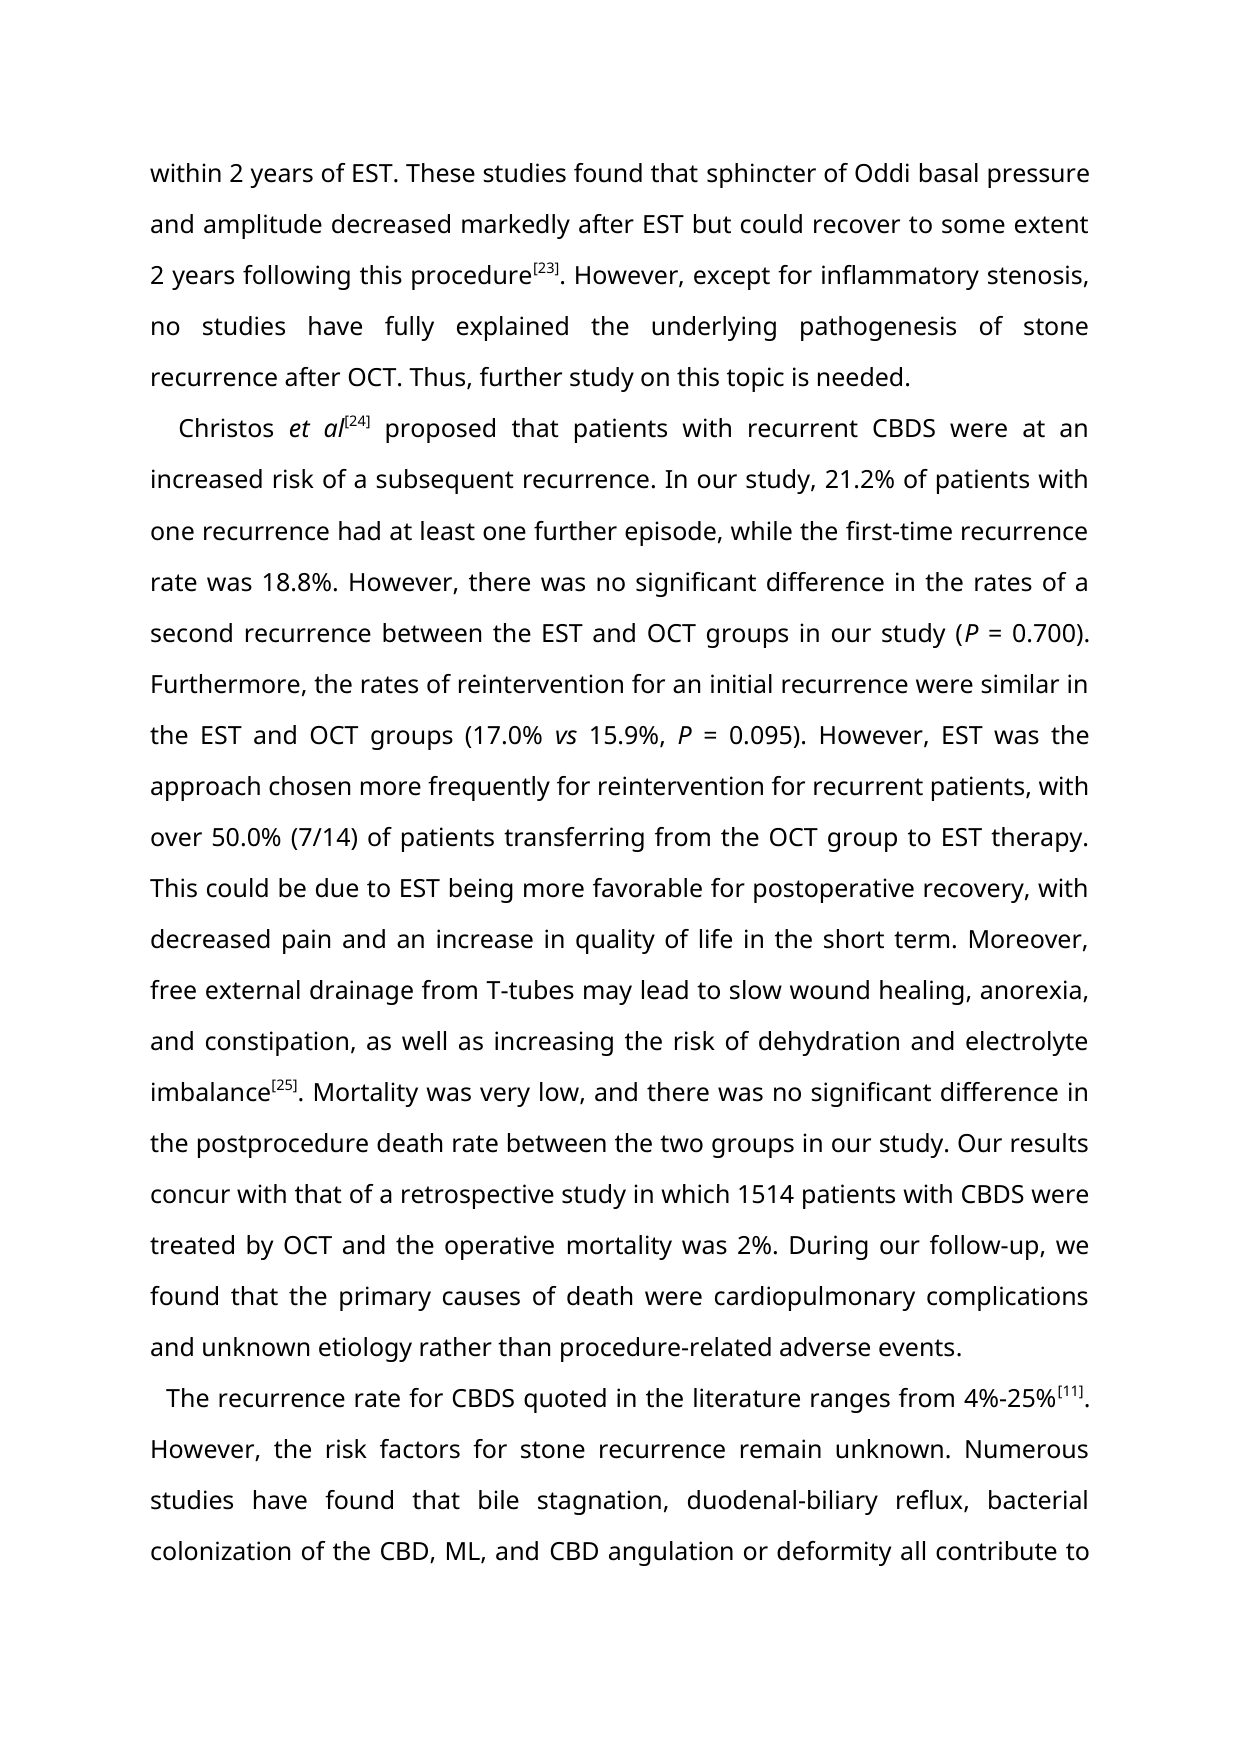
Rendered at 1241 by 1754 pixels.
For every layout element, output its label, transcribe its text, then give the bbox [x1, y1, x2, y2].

text Christos et al[24] proposed that patients with recurrent CBDS were at an increased risk of a subsequent recurrence. In our study, 21.2% of patients with one recurrence had at least one further episode, while the first-time recurrence rate was 18.8%. However, there was no significant difference in the rates of a second recurrence between the EST and OCT groups in our study (P = 0.700). Furthermore, the rates of reintervention for an initial recurrence were similar in the EST and OCT groups (17.0% vs 15.9%, P = 0.095). However, EST was the approach chosen more frequently for reintervention for recurrent patients, with over 50.0% (7/14) of patients transferring from the OCT group to EST therapy. This could be due to EST being more favorable for postoperative recovery, with decreased pain and an increase in quality of life in the short term. Moreover, free external drainage from T-tubes may lead to slow wound healing, anorexia, and constipation, as well as increasing the risk of dehydration and electrolyte imbalance[25]. Mortality was very low, and there was no significant difference in the postprocedure death rate between the two groups in our study. Our results concur with that of a retrospective study in which 1514 patients with CBDS were treated by OCT and the operative mortality was 2%. During our follow-up, we found that the primary causes of death were cardiopulmonary complications and unknown etiology rather than procedure-related adverse events. [150, 411, 1090, 1364]
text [150, 156, 1090, 394]
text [150, 1381, 1090, 1568]
